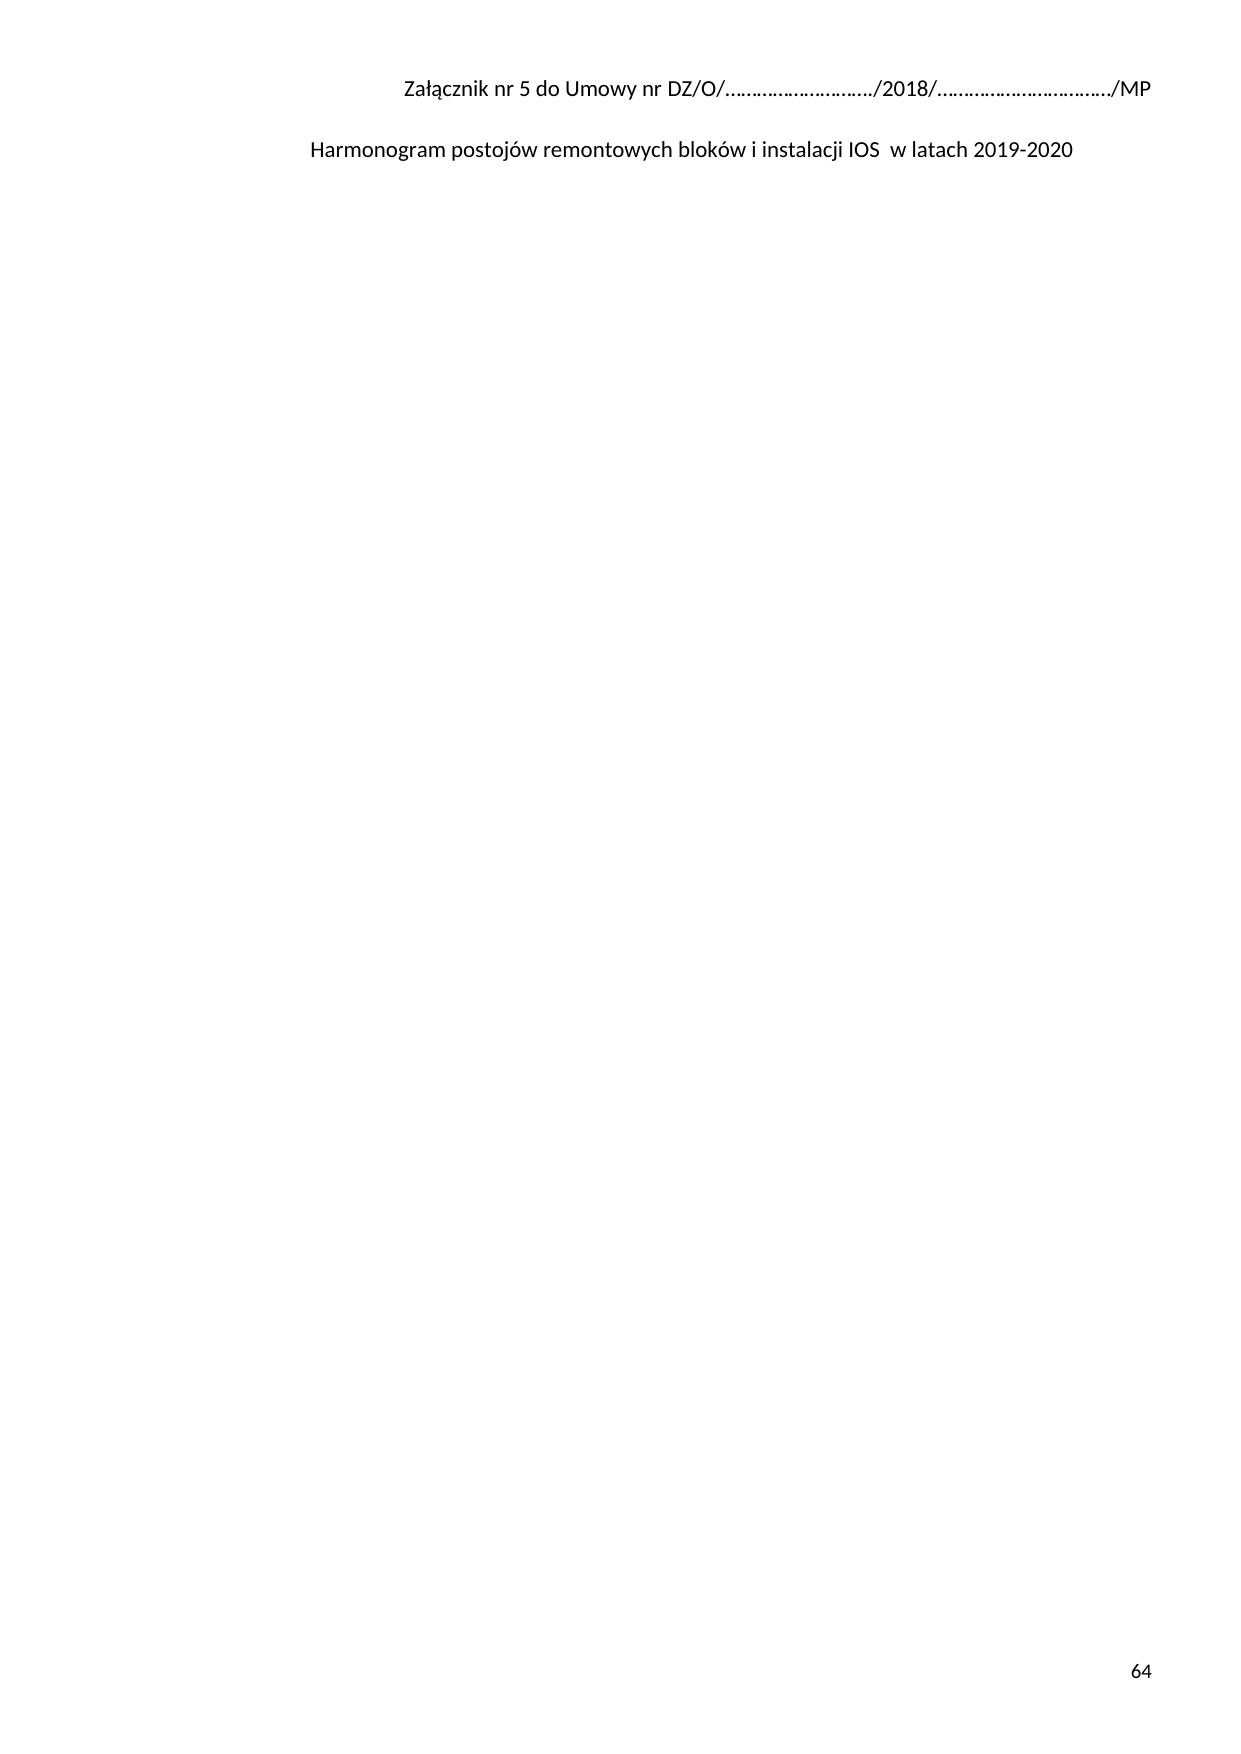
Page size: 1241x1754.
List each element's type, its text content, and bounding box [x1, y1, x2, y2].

subtitle Harmonogram postojów remontowych bloków i instalacji IOS w latach 2019-2020 [310, 130, 1152, 163]
text Załącznik nr 5 do Umowy nr DZ/O/………………………./2018/……………………………/MP [148, 74, 1152, 102]
